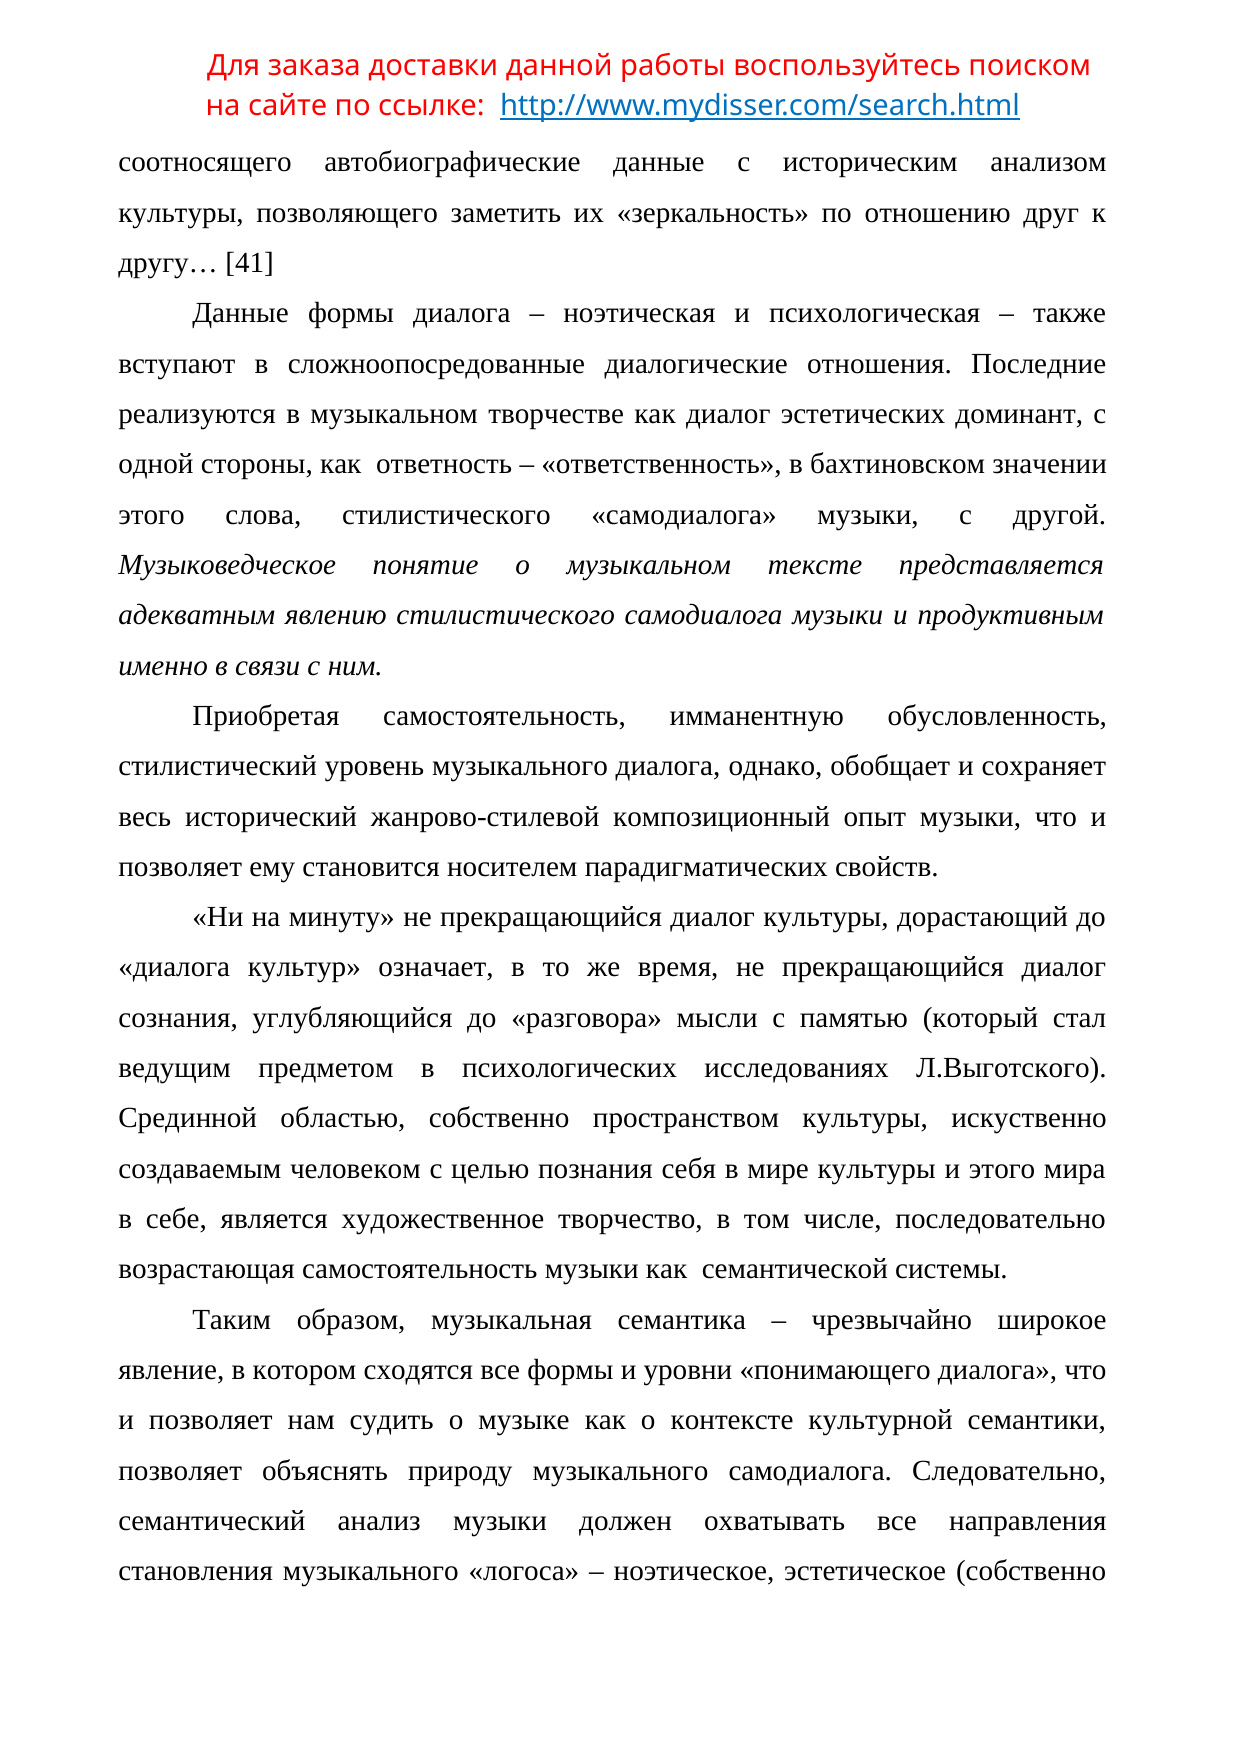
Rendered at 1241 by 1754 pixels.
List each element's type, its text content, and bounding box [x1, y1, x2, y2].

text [118, 144, 1107, 279]
text «Ни на минуту» не прекращающийся диалог культуры, дорастающий до «диалога культур» означает, в то же время, не прекращающийся диалог сознания, углубляющийся до «разговора» мысли с памятью (который стал ведущим предметом в психологических исследованиях Л.Выготского). Срединной областью, собственно пространством культуры, искуственно создаваемым человеком с целью познания себя в мире культуры и этого мира в себе, является художественное творчество, в том числе, последовательно возрастающая самостоятельность музыки как семантической системы. [118, 899, 1107, 1285]
text Приобретая самостоятельность, имманентную обусловленность, стилистический уровень музыкального диалога, однако, обобщает и сохраняет весь исторический жанрово-стилевой композиционный опыт музыки, что и позволяет ему становится носителем парадигматических свойств. [118, 698, 1107, 882]
text Данные формы диалога – ноэтическая и психологическая – также вступают в сложноопосредованные диалогические отношения. Последние реализуются в музыкальном творчестве как диалог эстетических доминант, с одной стороны, как ответность – «ответственность», в бахтиновском значении этого слова, стилистического «самодиалога» музыки, с другой. Музыковедческое понятие о музыкальном тексте представляется адекватным явлению стилистического самодиалога музыки и продуктивным именно в связи с ним. [118, 296, 1107, 681]
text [118, 1302, 1107, 1587]
